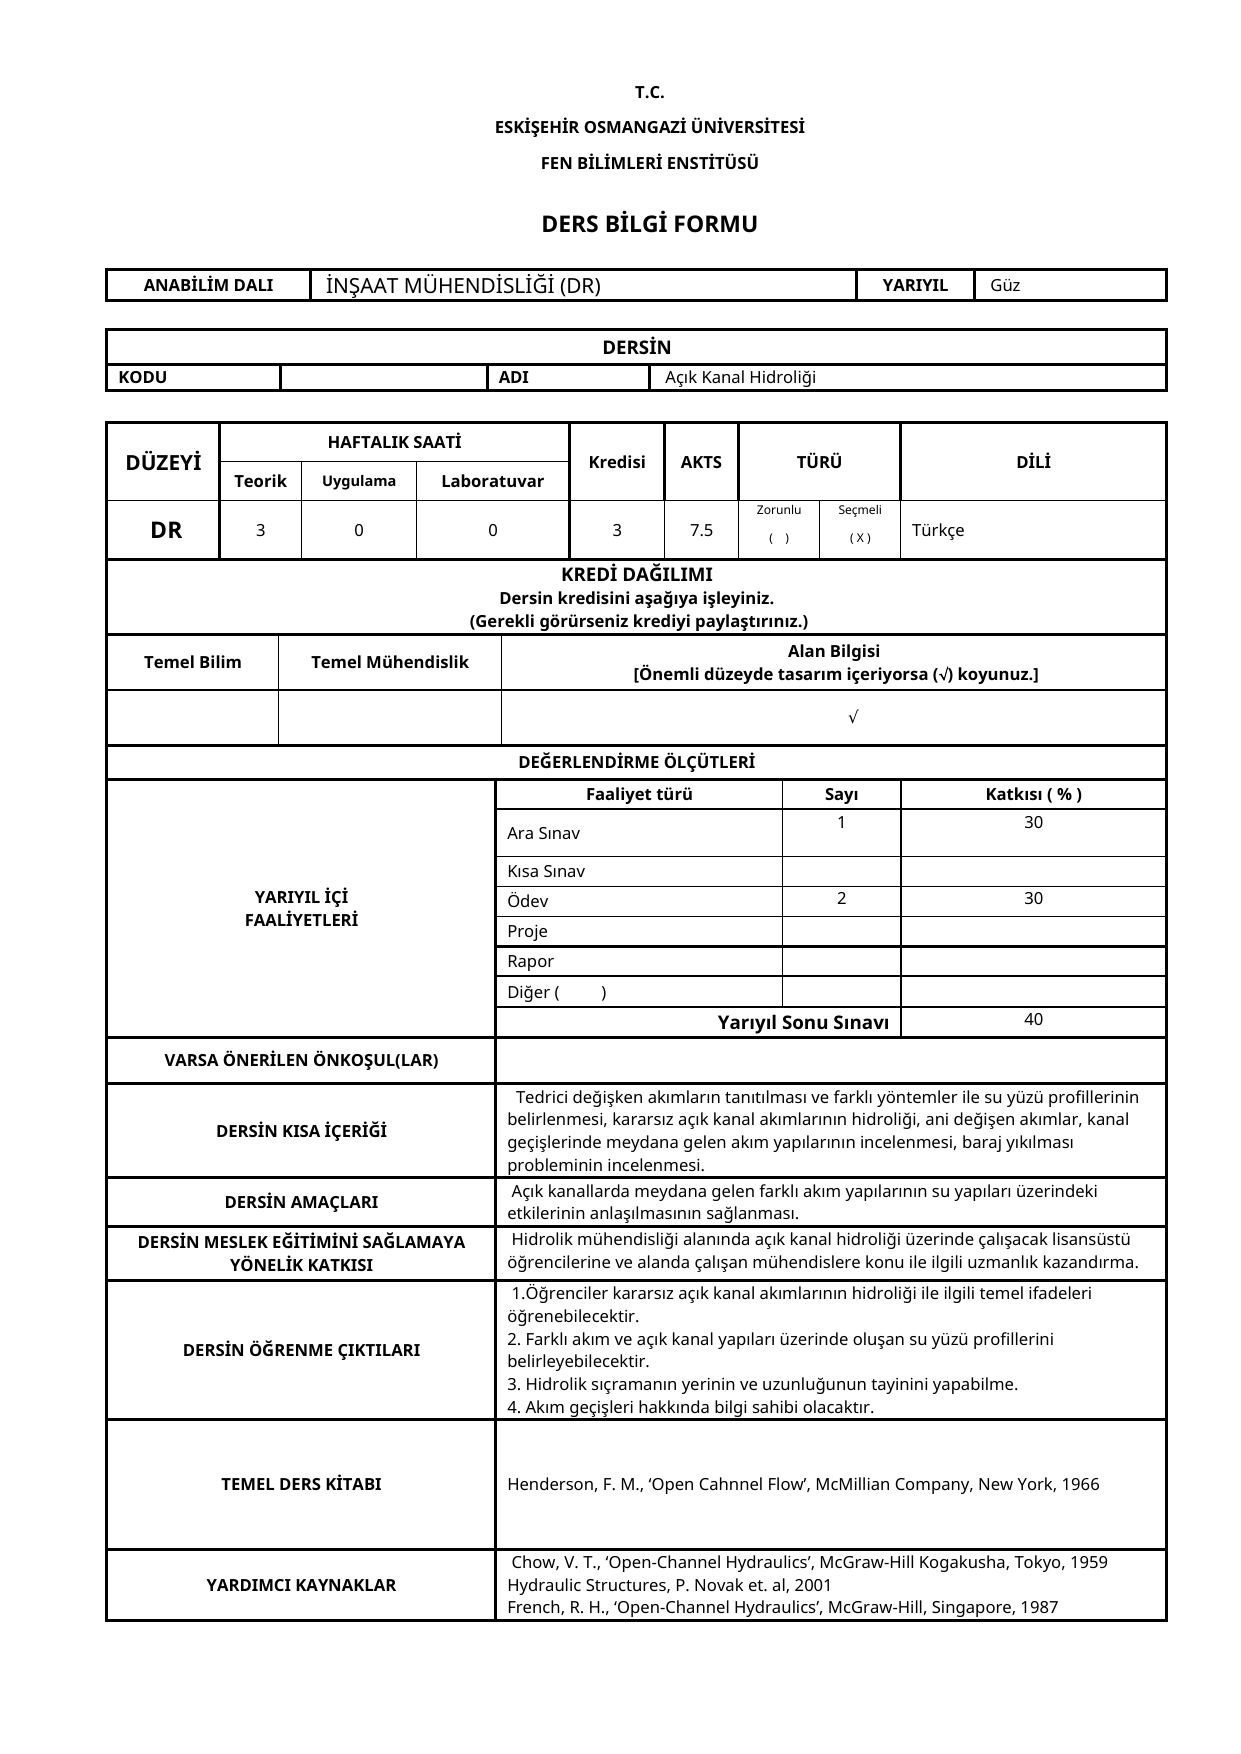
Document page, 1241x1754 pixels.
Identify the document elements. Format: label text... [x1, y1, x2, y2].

table_cell DERSİN KISA İÇERİĞİ [108, 1085, 494, 1176]
table_cell Hidrolik mühendisliği alanında açık kanal hidroliği üzerinde çalışacak lisansüstü öğrencilerine ve alanda çalışan mühendislere konu ile ilgili uzmanlık kazandırma. [497, 1228, 1165, 1279]
table_cell VARSA ÖNERİLEN ÖNKOŞUL(LAR) [108, 1039, 494, 1082]
table_header TÜRÜ [740, 424, 899, 500]
table_cell Sayı [783, 781, 900, 807]
table_cell [902, 977, 1165, 1006]
table_cell DERSİN AMAÇLARI [108, 1179, 494, 1225]
table_header ANABİLİM DALI [108, 271, 309, 299]
table_cell Açık kanallarda meydana gelen farklı akım yapılarının su yapıları üzerindeki etkilerinin anlaşılmasının sağlanması. [497, 1179, 1165, 1225]
table_cell 30 [902, 887, 1165, 916]
table_cell DEĞERLENDİRME ÖLÇÜTLERİ [108, 747, 1165, 778]
table_cell Alan Bilgisi [Önemli düzeyde tasarım içeriyorsa () koyunuz.] [502, 636, 1165, 689]
table_cell Türkçe [901, 501, 1165, 558]
table_cell 3 [221, 501, 301, 558]
table_cell Açık Kanal Hidroliği [651, 366, 1165, 389]
table_cell DR [108, 501, 218, 558]
table_header DÜZEYİ [108, 424, 218, 500]
table_cell Ara Sınav [497, 810, 782, 856]
table_cell KODU [108, 366, 279, 389]
table_cell DERSİN MESLEK EĞİTİMİNİ SAĞLAMAYA YÖNELİK KATKISI [108, 1228, 494, 1279]
table_header İNŞAAT MÜHENDİSLİĞİ (DR) [312, 271, 855, 299]
table_header HAFTALIK SAATİ [221, 424, 568, 461]
table_cell Henderson, F. M., ‘Open Cahnnel Flow’, McMillian Company, New York, 1966 [497, 1421, 1165, 1548]
table_header YARIYIL [858, 271, 973, 299]
table_cell 7.5 [665, 501, 738, 558]
table_cell [783, 948, 900, 975]
table_header [976, 271, 1165, 299]
table_cell Teorik [221, 462, 301, 500]
table_cell Katkısı ( % ) [902, 781, 1165, 807]
table_cell Tedrici değişken akımların tanıtılması ve farklı yöntemler ile su yüzü profillerinin belirlenmesi, kararsız açık kanal akımlarının hidroliği, ani değişen akımlar, kanal geçişlerinde meydana gelen akım yapılarının incelenmesi, baraj yıkılması probleminin incelenmesi. [497, 1085, 1165, 1176]
table_cell 30 [902, 810, 1165, 856]
table_cell Kısa Sınav [497, 857, 782, 886]
table_cell 0 [417, 501, 568, 558]
table_cell TEMEL DERS KİTABI [108, 1421, 494, 1548]
table_cell [497, 1039, 1165, 1082]
table_cell 2 [783, 887, 900, 916]
table_cell Temel Mühendislik [279, 636, 501, 689]
table_cell YARIYIL İÇİ FAALİYETLERİ [108, 781, 494, 1036]
table_cell Uygulama [302, 462, 416, 500]
table_cell Seçmeli ( X ) [820, 501, 900, 558]
table_cell 3 [571, 501, 664, 558]
table_cell ADI [489, 366, 648, 389]
table_cell [902, 857, 1165, 886]
table_cell Yarıyıl Sonu Sınavı [497, 1008, 900, 1036]
table_header AKTS [666, 424, 737, 500]
table_cell [279, 691, 501, 744]
table_cell [282, 366, 486, 389]
table_cell Proje [497, 917, 782, 945]
table_cell 40 [902, 1008, 1165, 1036]
table_cell [783, 977, 900, 1006]
table_cell [783, 917, 900, 945]
table_cell Ödev [497, 887, 782, 916]
table_header DİLİ [902, 424, 1165, 500]
table_cell Diğer ( ) [497, 977, 782, 1006]
table_cell [783, 857, 900, 886]
table_cell 1 [783, 810, 900, 856]
table_cell Laboratuvar [417, 462, 568, 500]
table_cell [902, 948, 1165, 975]
table_cell Zorunlu ( ) [739, 501, 819, 558]
table_cell [108, 691, 278, 744]
table_cell 0 [302, 501, 416, 558]
table_cell KREDİ DAĞILIMI Dersin kredisini aşağıya işleyiniz. (Gerekli görürseniz krediyi paylaştırınız.) [108, 561, 1165, 632]
table_cell Temel Bilim [108, 636, 278, 689]
table_cell [502, 691, 1165, 744]
table_cell [902, 917, 1165, 945]
table_header Kredisi [571, 424, 663, 500]
table_cell DERSİN ÖĞRENME ÇIKTILARI [108, 1282, 494, 1418]
table_header DERSİN [108, 331, 1165, 363]
table_cell 1.Öğrenciler kararsız açık kanal akımlarının hidroliği ile ilgili temel ifadeleri öğrenebilecektir. 2. Farklı akım ve açık kanal yapıları üzerinde oluşan su yüzü profillerini belirleyebilecektir. 3. Hidrolik sıçramanın yerinin ve uzunluğunun tayinini yapabilme. 4. Akım geçişleri hakkında bilgi sahibi olacaktır. [497, 1282, 1165, 1418]
table_cell Faaliyet türü [497, 781, 782, 807]
table_cell Chow, V. T., ‘Open-Channel Hydraulics’, McGraw-Hill Kogakusha, Tokyo, 1959 Hydraulic Structures, P. Novak et. al, 2001 French, R. H., ‘Open-Channel Hydraulics’, McGraw-Hill, Singapore, 1987 [497, 1551, 1165, 1619]
table_cell Rapor [497, 948, 782, 975]
table_cell YARDIMCI KAYNAKLAR [108, 1551, 494, 1619]
